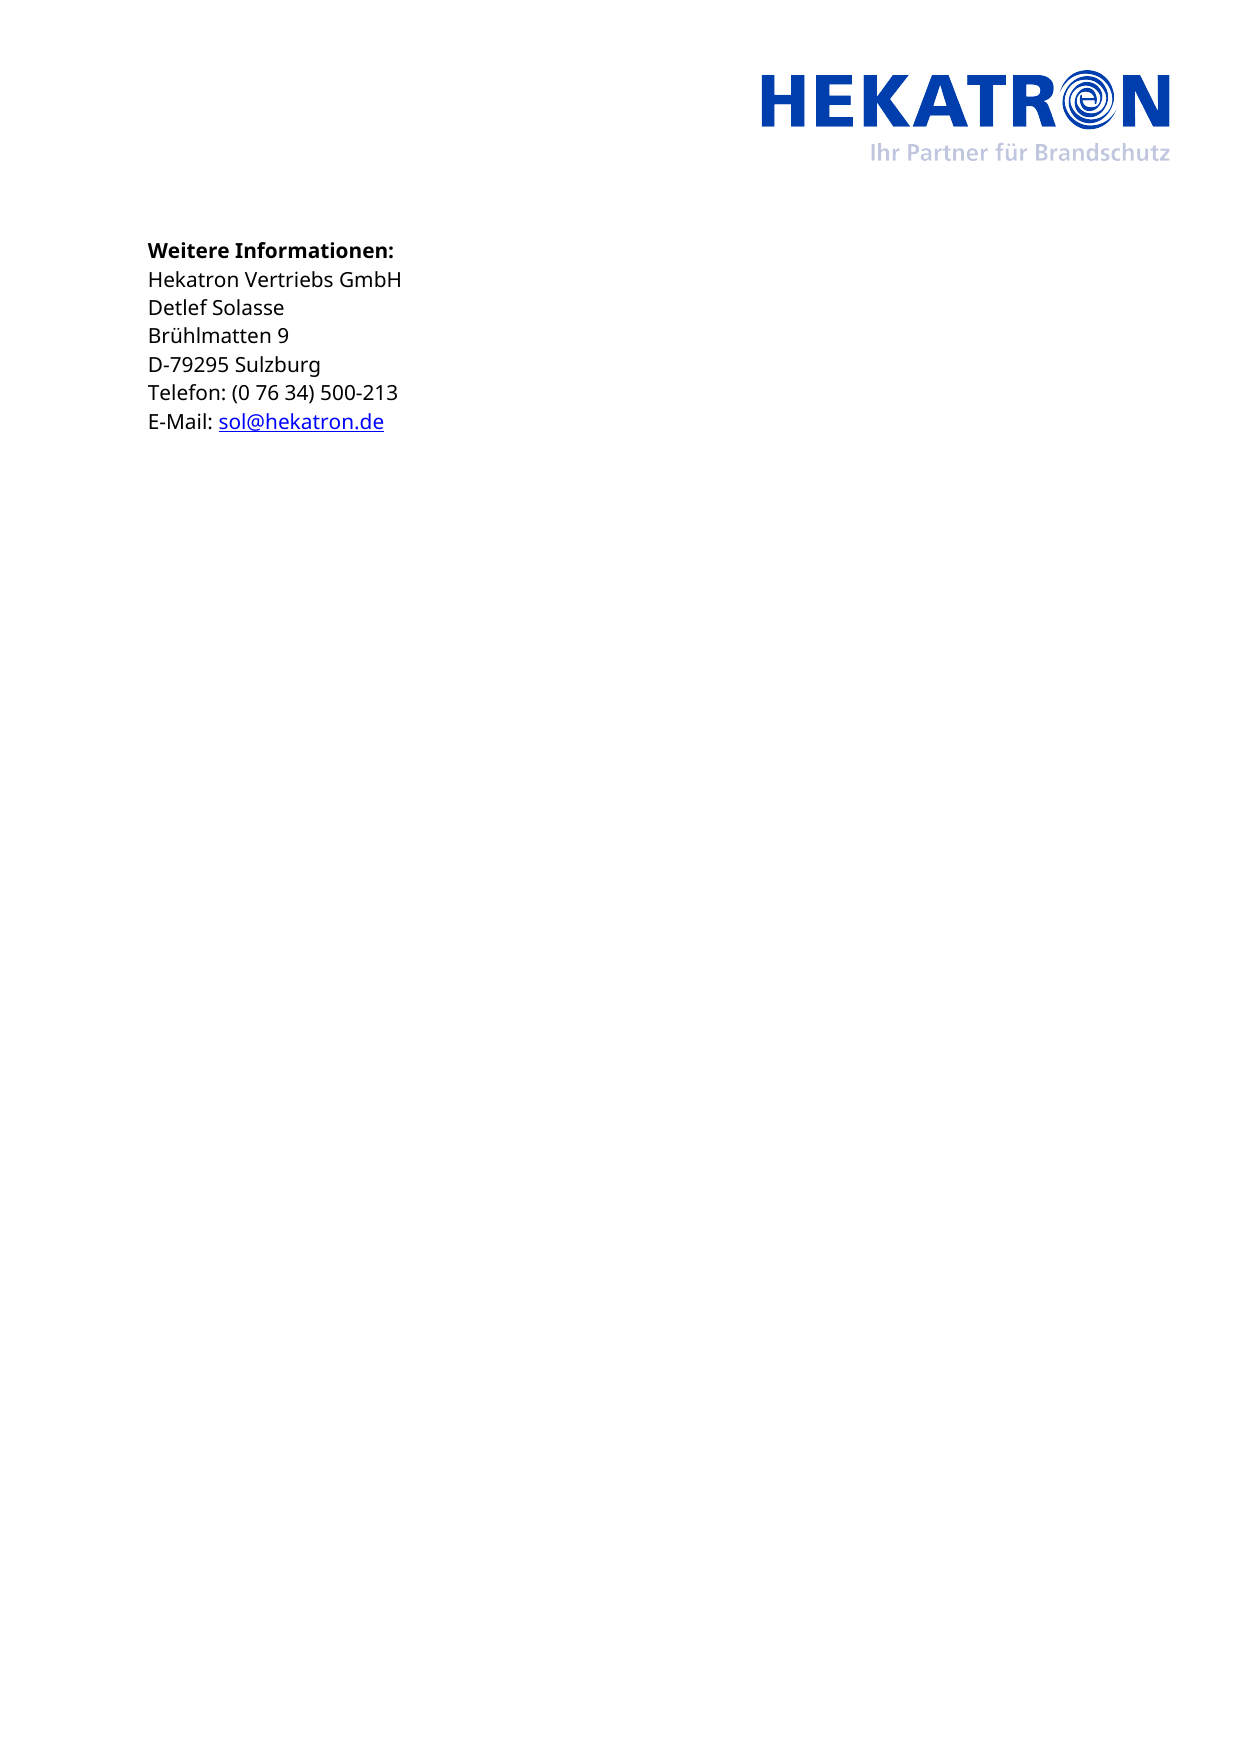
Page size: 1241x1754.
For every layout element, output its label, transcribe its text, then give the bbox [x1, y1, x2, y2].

picture [761, 70, 1170, 161]
text Weitere Informationen: Hekatron Vertriebs GmbH Detlef Solasse Brühlmatten 9 D-79295 Sulzburg Telefon: (0 76 34) 500-213 E-Mail: sol@hekatron.de [148, 236, 1167, 435]
